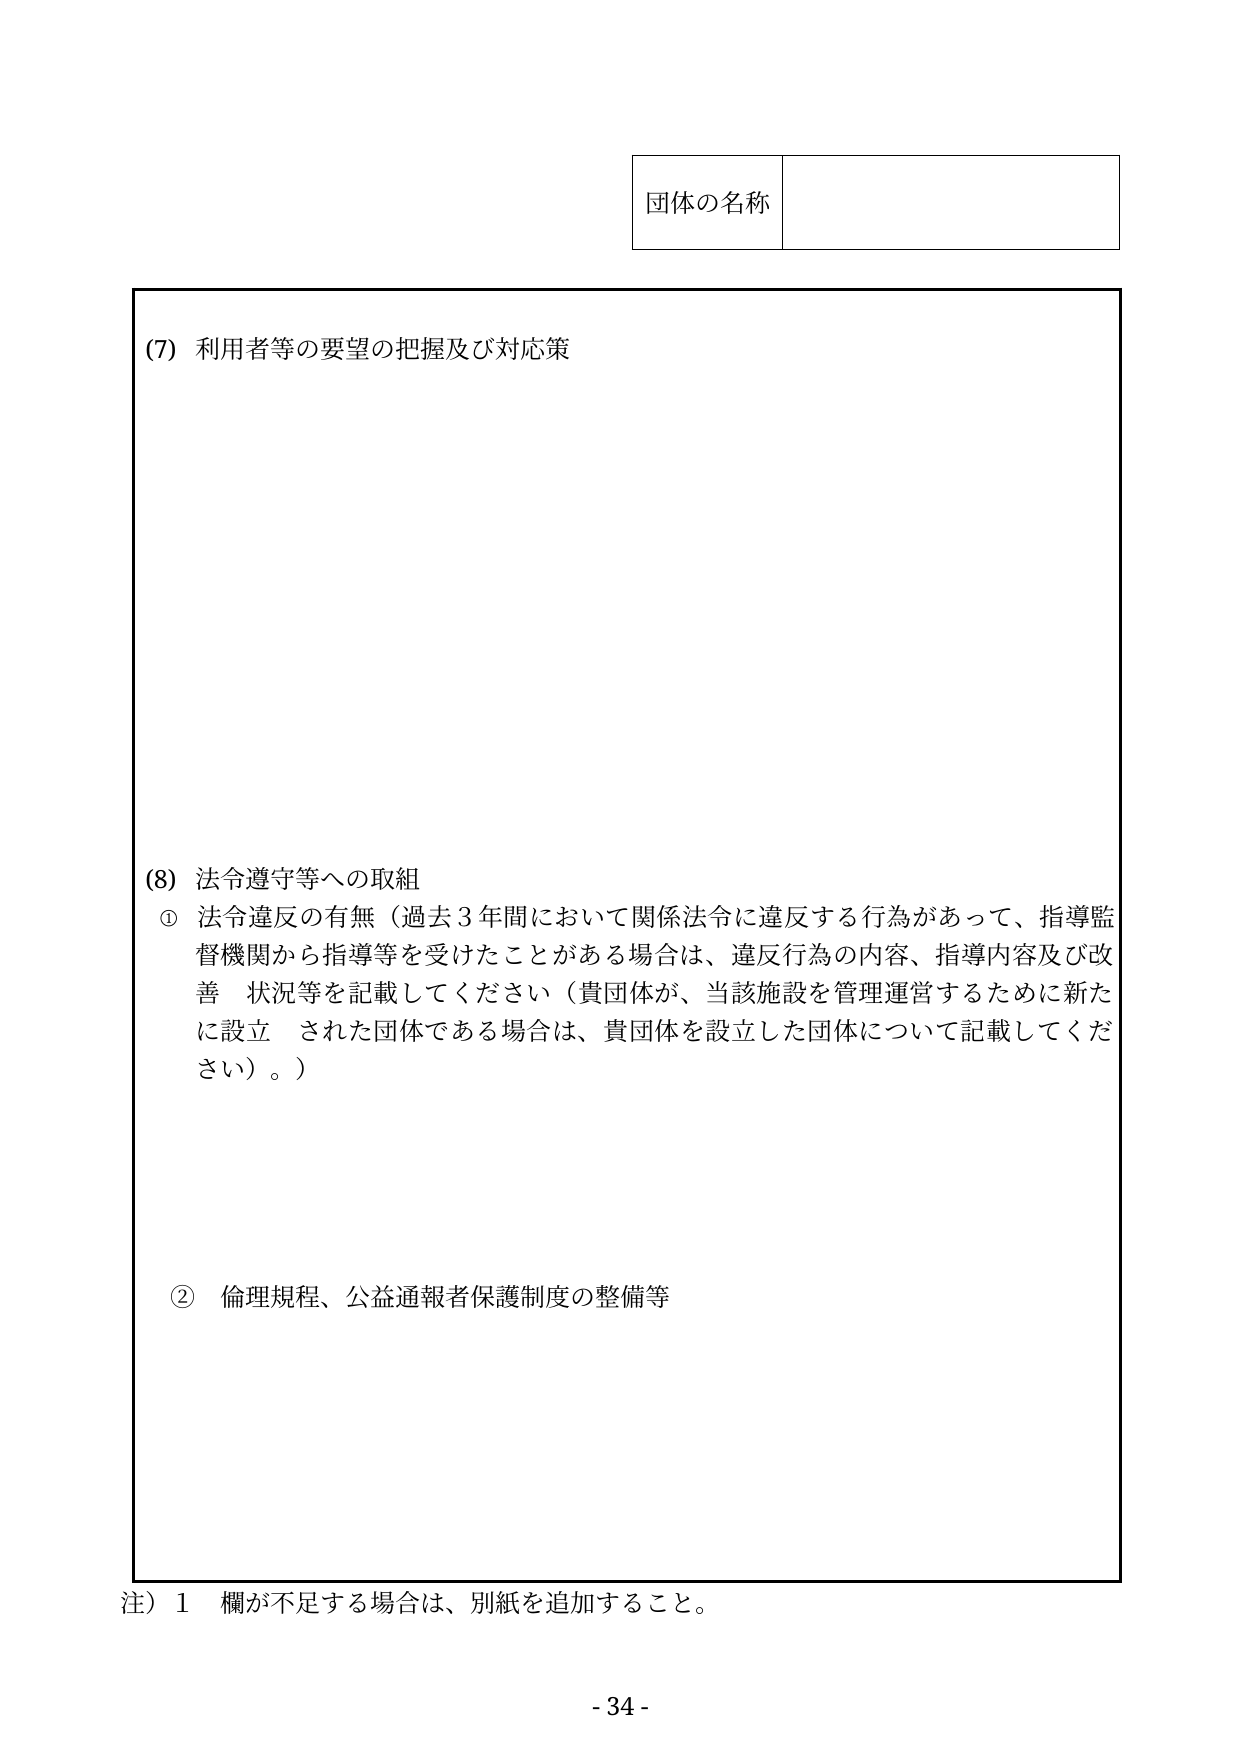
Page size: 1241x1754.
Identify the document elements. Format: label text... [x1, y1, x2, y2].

table_header [783, 156, 1119, 248]
table_header (7) 利用者等の要望の把握及び対応策 (8) 法令遵守等への取組 ① 法令違反の有無（過去３年間において関係法令に違反する行為があって、指導監 督機関から指導等を受けたことがある場合は、違反行為の内容、指導内容及び改善 状況等を記載してください（貴団体が、当該施設を管理運営するために新たに設立 された団体である場合は、貴団体を設立した団体について記載してください）。） ② 倫理規程、公益通報者保護制度の整備等 [135, 291, 1119, 1580]
table_header 団体の名称 [633, 156, 782, 248]
text 注）１ 欄が不足する場合は、別紙を追加すること。 [120, 1583, 1120, 1621]
